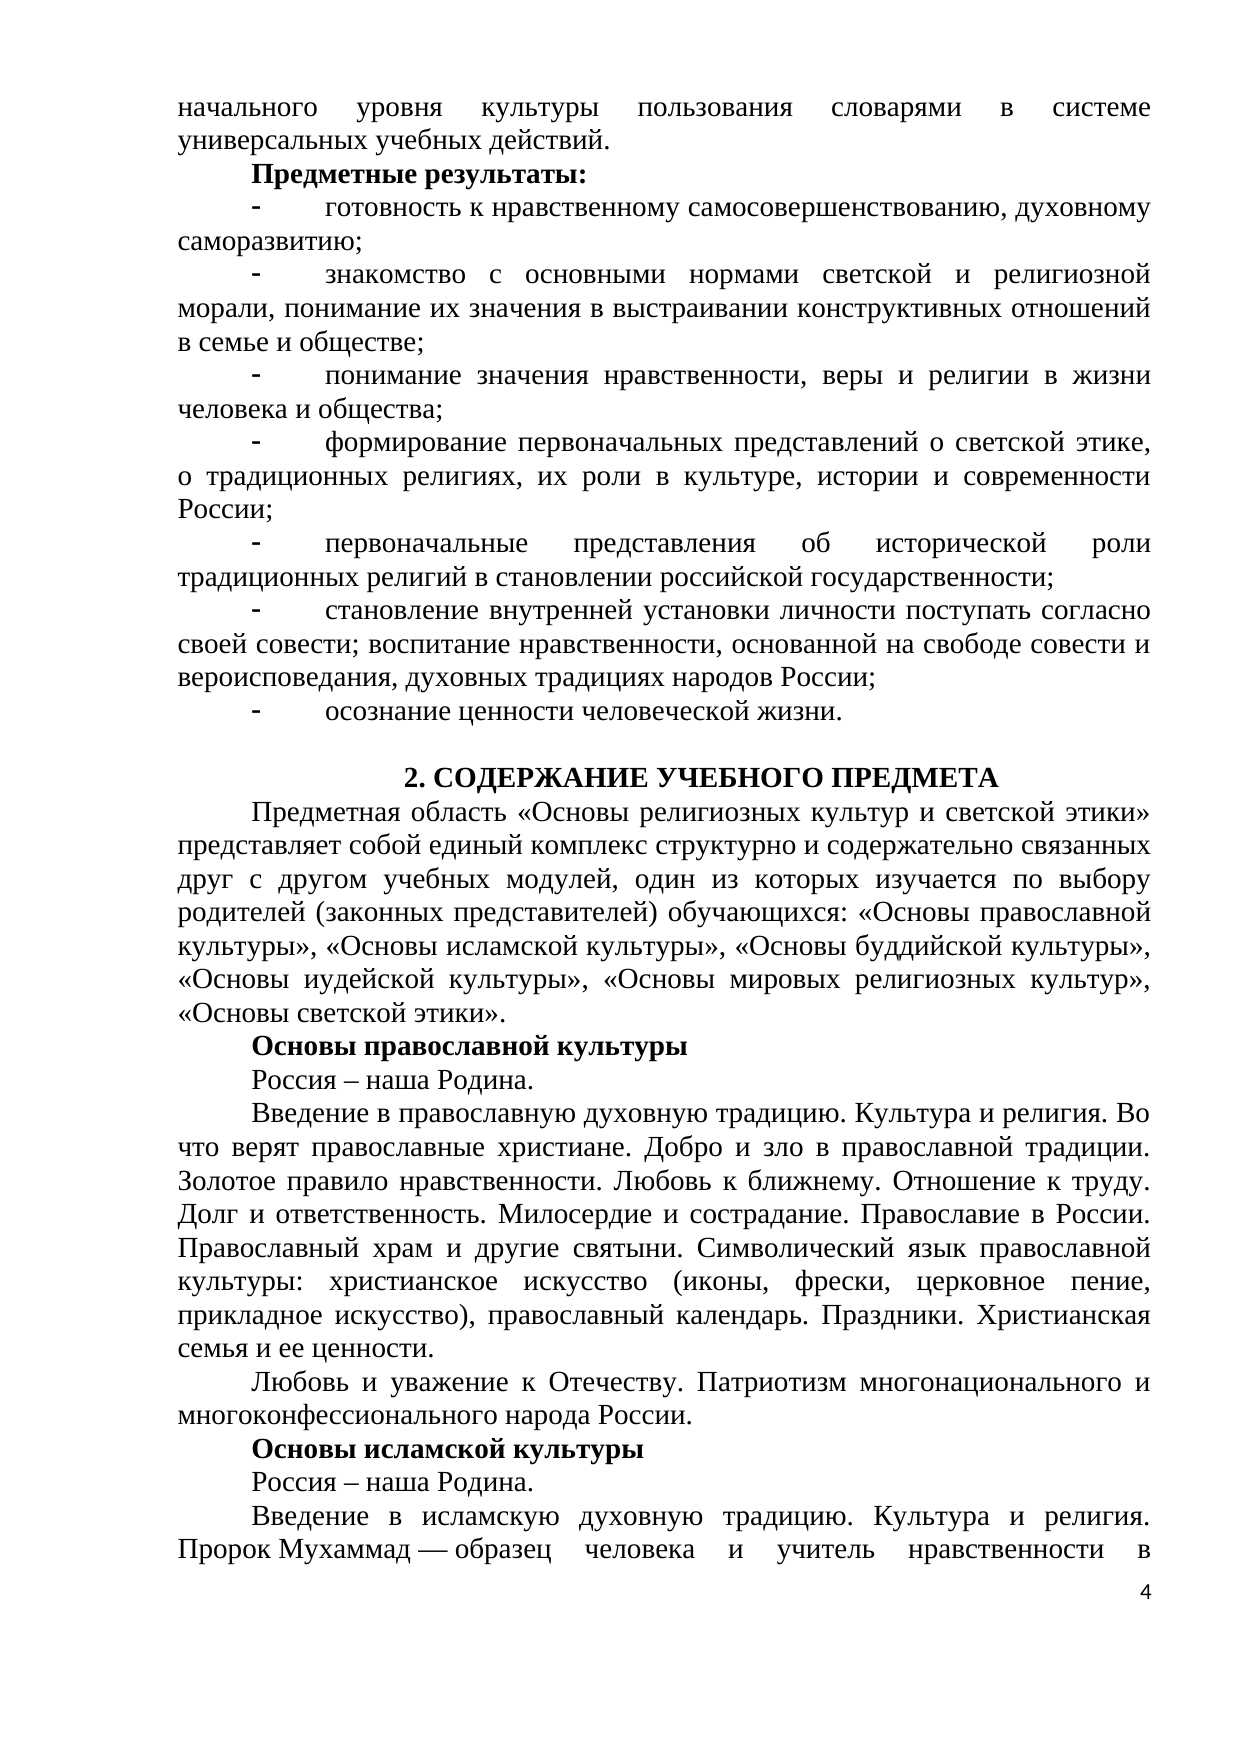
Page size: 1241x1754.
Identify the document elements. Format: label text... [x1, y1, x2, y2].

text Основы православной культуры [177, 1028, 1152, 1062]
list первоначальные представления об исторической роли традиционных религий в становлении российской государственности; [177, 525, 1152, 592]
list готовность к нравственному самосовершенствованию, духовному саморазвитию; [177, 189, 1152, 256]
text Россия – наша Родина. [177, 1062, 1152, 1096]
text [177, 1498, 1152, 1565]
text Введение в православную духовную традицию. Культура и религия. Во что верят православные христиане. Добро и зло в православной традиции. Золотое правило нравственности. Любовь к ближнему. Отношение к труду. Долг и ответственность. Милосердие и сострадание. Православие в России. Православный храм и другие святыни. Символический язык православной культуры: христианское искусство (иконы, фрески, церковное пение, прикладное искусство), православный календарь. Праздники. Христианская семья и ее ценности. [177, 1096, 1152, 1364]
list формирование первоначальных представлений о светской этике, о традиционных религиях, их роли в культуре, истории и современности России; [177, 424, 1152, 525]
list становление внутренней установки личности поступать согласно своей совести; воспитание нравственности, основанной на свободе совести и вероисповедания, духовных традициях народов России; [177, 592, 1152, 693]
text 2. СОДЕРЖАНИЕ УЧЕБНОГО ПРЕДМЕТА [177, 760, 1152, 794]
text Любовь и уважение к Отечеству. Патриотизм многонационального и многоконфессионального народа России. [177, 1364, 1152, 1431]
text Россия – наша Родина. [177, 1464, 1152, 1498]
list знакомство с основными нормами светской и религиозной морали, понимание их значения в выстраивании конструктивных отношений в семье и обществе; [177, 256, 1152, 357]
list осознание ценности человеческой жизни. [177, 693, 1152, 727]
list понимание значения нравственности, веры и религии в жизни человека и общества; [177, 357, 1152, 424]
text Предметная область «Основы религиозных культур и светской этики» представляет собой единый комплекс структурно и содержательно связанных друг с другом учебных модулей, один из которых изучается по выбору родителей (законных представителей) обучающихся: «Основы православной культуры», «Основы исламской культуры», «Основы буддийской культуры», «Основы иудейской культуры», «Основы мировых религиозных культур», «Основы светской этики». [177, 794, 1152, 1028]
text Предметные результаты: [177, 156, 1152, 189]
text Основы исламской культуры [177, 1431, 1152, 1464]
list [177, 89, 1152, 156]
